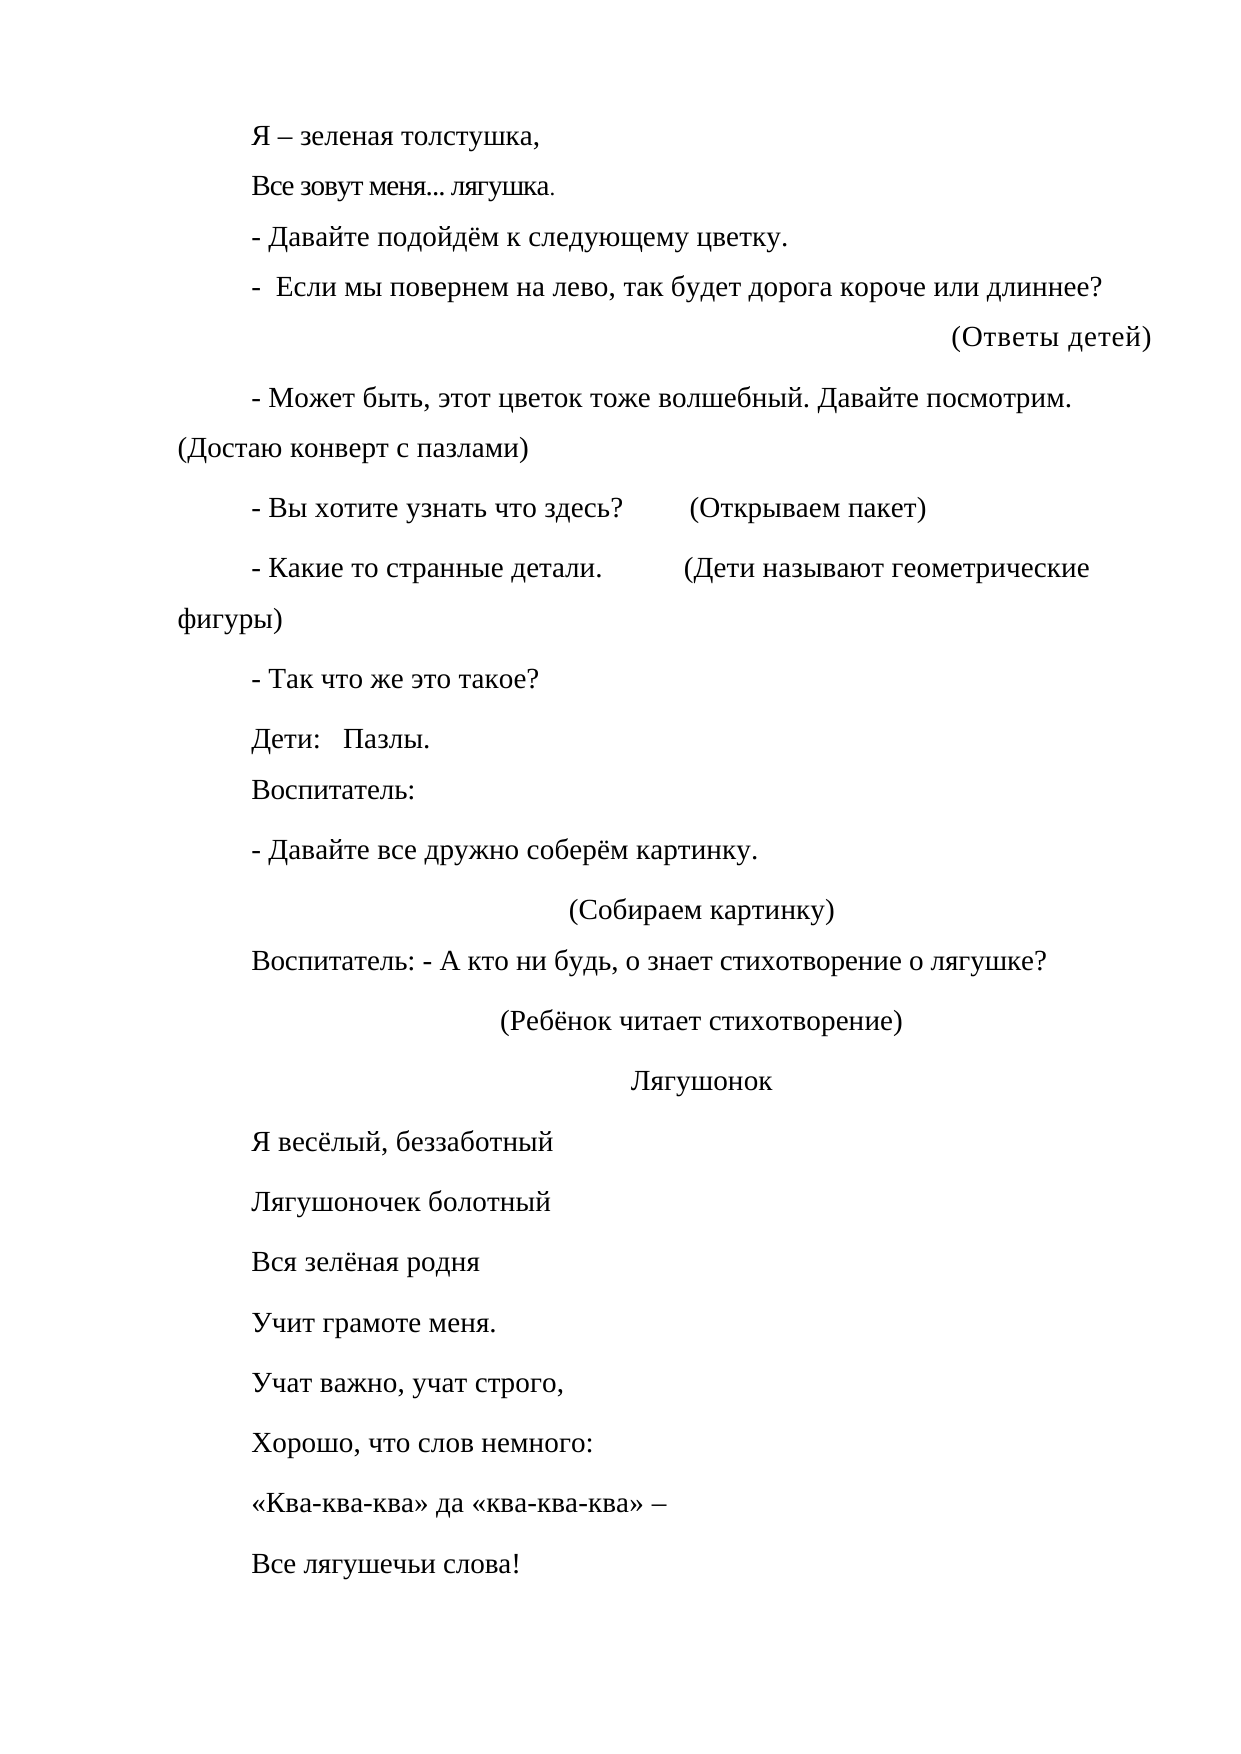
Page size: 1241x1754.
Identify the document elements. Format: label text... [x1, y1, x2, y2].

text - Давайте все дружно соберём картинку. [177, 832, 1152, 866]
text Все зовут меня... лягушка. [177, 168, 1152, 202]
text Дети: Пазлы. [177, 722, 1152, 755]
text Я – зеленая толстушка, [177, 118, 1008, 152]
text Все лягушечьи слова! [177, 1546, 1152, 1579]
text (Собираем картинку) [177, 892, 1152, 926]
text - Если мы повернем на лево, так будет дорога короче или длиннее? [177, 269, 1152, 303]
text (Ребёнок читает стихотворение) [177, 1003, 1152, 1037]
text Воспитатель: - А кто ни будь, о знает стихотворение о лягушке? [177, 943, 1152, 976]
text - Вы хотите узнать что здесь? (Открываем пакет) [177, 490, 1152, 524]
text - Какие то странные детали. (Дети называют геометрические фигуры) [177, 551, 1152, 634]
text Воспитатель: [177, 772, 1152, 805]
text (Ответы детей) [177, 319, 1152, 353]
text - Может быть, этот цветок тоже волшебный. Давайте посмотрим. (Достаю конверт с пазлами) [177, 380, 1152, 463]
text Я весёлый, беззаботный [177, 1124, 1152, 1157]
text Учит грамоте меня. [177, 1305, 1152, 1338]
text Вся зелёная родня [177, 1244, 1152, 1278]
text Лягушоночек болотный [177, 1184, 1152, 1218]
text Учат важно, учат строго, [177, 1365, 1152, 1398]
text «Ква-ква-ква» да «ква-ква-ква» – [177, 1486, 1152, 1519]
text - Так что же это такое? [177, 661, 1152, 695]
text Лягушонок [177, 1063, 1152, 1097]
text - Давайте подойдём к следующему цветку. [177, 219, 1152, 252]
text Хорошо, что слов немного: [177, 1425, 1152, 1459]
